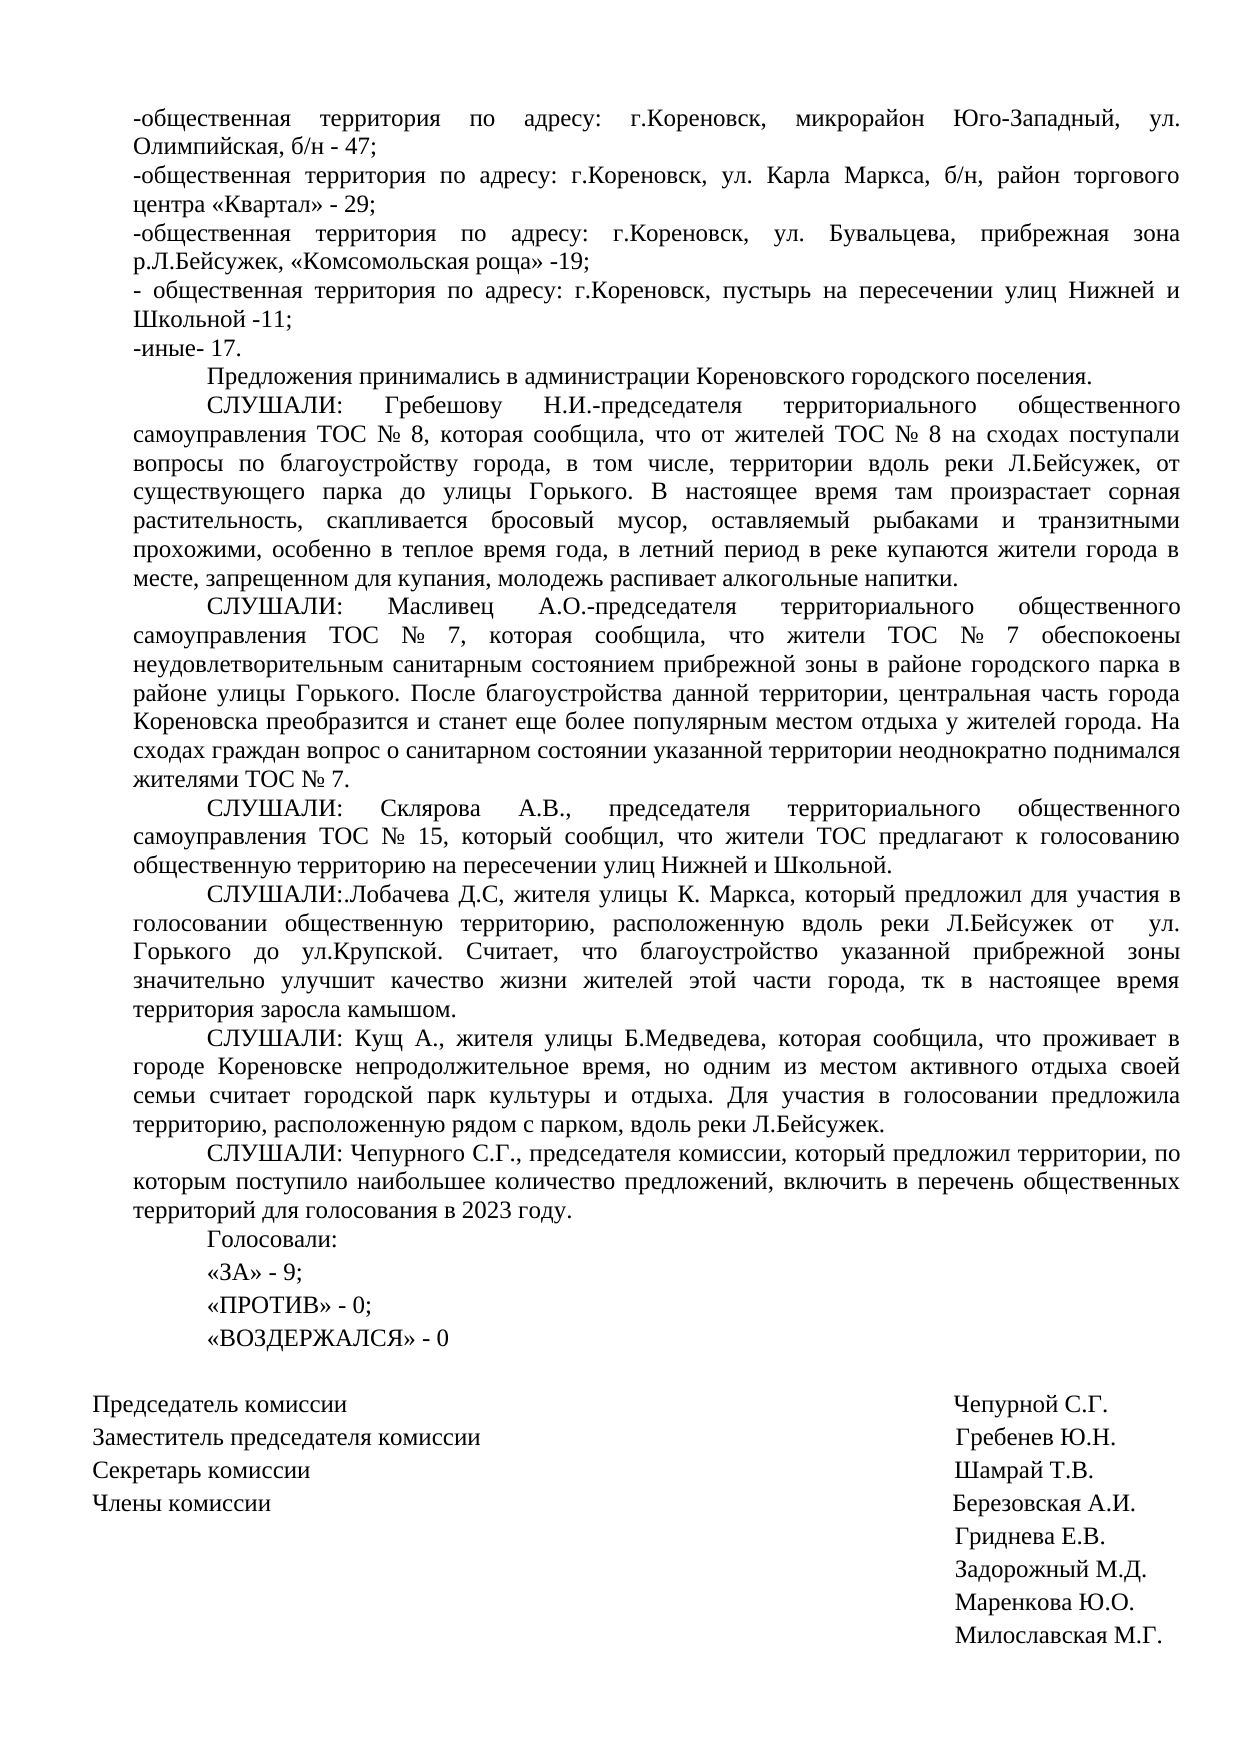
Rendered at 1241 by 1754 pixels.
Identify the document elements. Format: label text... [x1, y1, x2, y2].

text -общественная территория по адресу: г.Кореновск, микрорайон Юго-Западный, ул. Олимпийская, б/н - 47; [133, 103, 1181, 160]
text «ЗА» - 9; [133, 1257, 1181, 1286]
text -общественная территория по адресу: г.Кореновск, ул. Карла Маркса, б/н, район торгового центра «Квартал» - 29; [133, 160, 1181, 218]
text СЛУШАЛИ: Чепурного С.Г., председателя комиссии, который предложил территории, по которым поступило наибольшее количество предложений, включить в перечень общественных территорий для голосования в 2023 году. [133, 1138, 1181, 1224]
text СЛУШАЛИ: Гребешову Н.И.-председателя территориального общественного самоуправления ТОС № 8, которая сообщила, что от жителей ТОС № 8 на сходах поступали вопросы по благоустройству города, в том числе, территории вдоль реки Л.Бейсужек, от существующего парка до улицы Горького. В настоящее время там произрастает сорная растительность, скапливается бросовый мусор, оставляемый рыбаками и транзитными прохожими, особенно в теплое время года, в летний период в реке купаются жители города в месте, запрещенном для купания, молодежь распивает алкогольные напитки. [133, 390, 1181, 591]
text Заместитель председателя комиссии Гребенев Ю.Н. [29, 1422, 1181, 1451]
text Члены комиссии Березовская А.И. [29, 1488, 1181, 1517]
text «ПРОТИВ» - 0; [133, 1290, 1181, 1319]
text СЛУШАЛИ:.Лобачева Д.С, жителя улицы К. Маркса, который предложил для участия в голосовании общественную территорию, расположенную вдоль реки Л.Бейсужек от ул. Горького до ул.Крупской. Считает, что благоустройство указанной прибрежной зоны значительно улучшит качество жизни жителей этой части города, тк в настоящее время территория заросла камышом. [133, 879, 1181, 1023]
text СЛУШАЛИ: Кущ А., жителя улицы Б.Медведева, которая сообщила, что проживает в городе Кореновске непродолжительное время, но одним из местом активного отдыха своей семьи считает городской парк культуры и отдыха. Для участия в голосовании предложила территорию, расположенную рядом с парком, вдоль реки Л.Бейсужек. [133, 1023, 1181, 1138]
text Голосовали: [133, 1224, 1181, 1253]
text - общественная территория по адресу: г.Кореновск, пустырь на пересечении улиц Нижней и Школьной -11; [133, 275, 1181, 333]
text -общественная территория по адресу: г.Кореновск, ул. Бувальцева, прибрежная зона р.Л.Бейсужек, «Комсомольская роща» -19; [133, 218, 1181, 275]
text Секретарь комиссии Шамрай Т.В. [29, 1455, 1181, 1484]
text «ВОЗДЕРЖАЛСЯ» - 0 [133, 1323, 1181, 1352]
text Задорожный М.Д. [29, 1554, 1181, 1583]
text Милославская М.Г. [29, 1620, 1181, 1649]
text Маренкова Ю.О. [29, 1587, 1181, 1616]
text Предложения принимались в администрации Кореновского городского поселения. [133, 361, 1181, 390]
text Председатель комиссии Чепурной С.Г. [29, 1389, 1181, 1418]
text СЛУШАЛИ: Масливец А.О.-председателя территориального общественного самоуправления ТОС № 7, которая сообщила, что жители ТОС № 7 обеспокоены неудовлетворительным санитарным состоянием прибрежной зоны в районе городского парка в районе улицы Горького. После благоустройства данной территории, центральная часть города Кореновска преобразится и станет еще более популярным местом отдыха у жителей города. На сходах граждан вопрос о санитарном состоянии указанной территории неоднократно поднимался жителями ТОС № 7. [133, 591, 1181, 793]
text Гриднева Е.В. [29, 1521, 1181, 1550]
text -иные- 17. [133, 333, 1181, 361]
text СЛУШАЛИ: Склярова А.В., председателя территориального общественного самоуправления ТОС № 15, который сообщил, что жители ТОС предлагают к голосованию общественную территорию на пересечении улиц Нижней и Школьной. [133, 793, 1181, 879]
